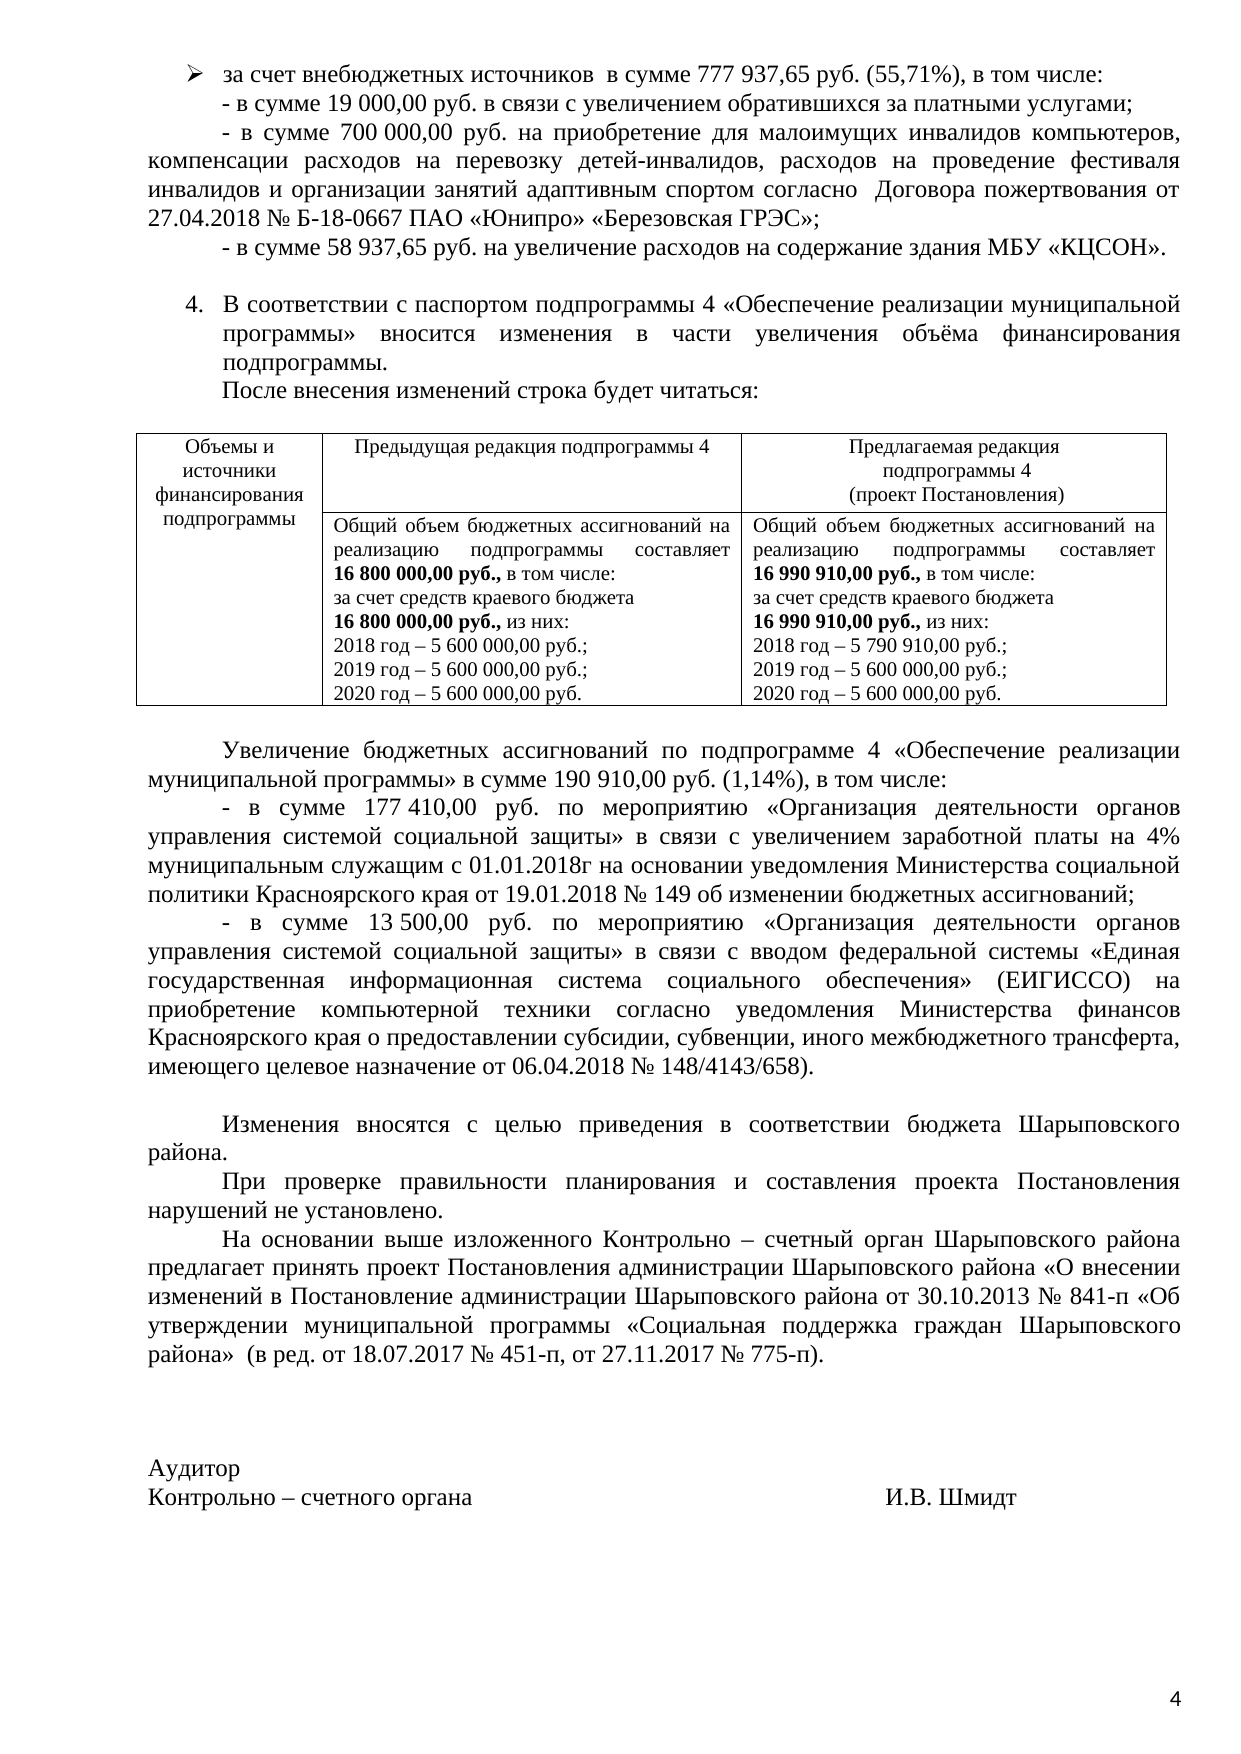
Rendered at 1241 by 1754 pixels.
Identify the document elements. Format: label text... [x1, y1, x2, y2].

table_header Предлагаемая редакция подпрограммы 4 (проект Постановления) [742, 434, 1166, 512]
text При проверке правильности планирования и составления проекта Постановления нарушений не установлено. [148, 1166, 1181, 1224]
table_header Объемы и источники финансирования подпрограммы [137, 434, 322, 705]
text - в сумме 177 410,00 руб. по мероприятию «Организация деятельности органов управления системой социальной защиты» в связи с увеличением заработной платы на 4% муниципальным служащим с 01.01.2018г на основании уведомления Министерства социальной политики Красноярского края от 19.01.2018 № 149 об изменении бюджетных ассигнований; [148, 792, 1181, 907]
text После внесения изменений строка будет читаться: [148, 375, 1181, 404]
list за счет внебюджетных источников в сумме 777 937,65 руб. (55,71%), в том числе: [185, 59, 1181, 88]
text Контрольно – счетного органа И.В. Шмидт [148, 1482, 1181, 1510]
list В соответствии с паспортом подпрограммы 4 «Обеспечение реализации муниципальной программы» вносится изменения в части увеличения объёма финансирования подпрограммы. [185, 289, 1181, 375]
table_cell Общий объем бюджетных ассигнований на реализацию подпрограммы составляет 16 800 000,00 руб., в том числе: за счет средств краевого бюджета 16 800 000,00 руб., из них: 2018 год – 5 600 000,00 руб.; 2019 год – 5 600 000,00 руб.; 2020 год – 5 600 000,00 руб. [323, 513, 741, 705]
table_cell Общий объем бюджетных ассигнований на реализацию подпрограммы составляет 16 990 910,00 руб., в том числе: за счет средств краевого бюджета 16 990 910,00 руб., из них: 2018 год – 5 790 910,00 руб.; 2019 год – 5 600 000,00 руб.; 2020 год – 5 600 000,00 руб. [742, 513, 1166, 705]
text - в сумме 700 000,00 руб. на приобретение для малоимущих инвалидов компьютеров, компенсации расходов на перевозку детей-инвалидов, расходов на проведение фестиваля инвалидов и организации занятий адаптивным спортом согласно Договора пожертвования от 27.04.2018 № Б-18-0667 ПАО «Юнипро» «Березовская ГРЭС»; [148, 117, 1181, 232]
text - в сумме 58 937,65 руб. на увеличение расходов на содержание здания МБУ «КЦСОН». [148, 232, 1181, 260]
text - в сумме 13 500,00 руб. по мероприятию «Организация деятельности органов управления системой социальной защиты» в связи с вводом федеральной системы «Единая государственная информационная система социального обеспечения» (ЕИГИССО) на приобретение компьютерной техники согласно уведомления Министерства финансов Красноярского края о предоставлении субсидии, субвенции, иного межбюджетного трансферта, имеющего целевое назначение от 06.04.2018 № 148/4143/658). [148, 907, 1181, 1080]
text На основании выше изложенного Контрольно – счетный орган Шарыповского района предлагает принять проект Постановления администрации Шарыповского района «О внесении изменений в Постановление администрации Шарыповского района от 30.10.2013 № 841-п «Об утверждении муниципальной программы «Социальная поддержка граждан Шарыповского района» (в ред. от 18.07.2017 № 451-п, от 27.11.2017 № 775-п). [148, 1224, 1181, 1367]
text Изменения вносятся с целью приведения в соответствии бюджета Шарыповского района. [148, 1109, 1181, 1166]
table_header Предыдущая редакция подпрограммы 4 [323, 434, 741, 512]
text Аудитор [148, 1453, 1181, 1482]
text - в сумме 19 000,00 руб. в связи с увеличением обратившихся за платными услугами; [148, 88, 1181, 117]
text Увеличение бюджетных ассигнований по подпрограмме 4 «Обеспечение реализации муниципальной программы» в сумме 190 910,00 руб. (1,14%), в том числе: [148, 735, 1181, 792]
